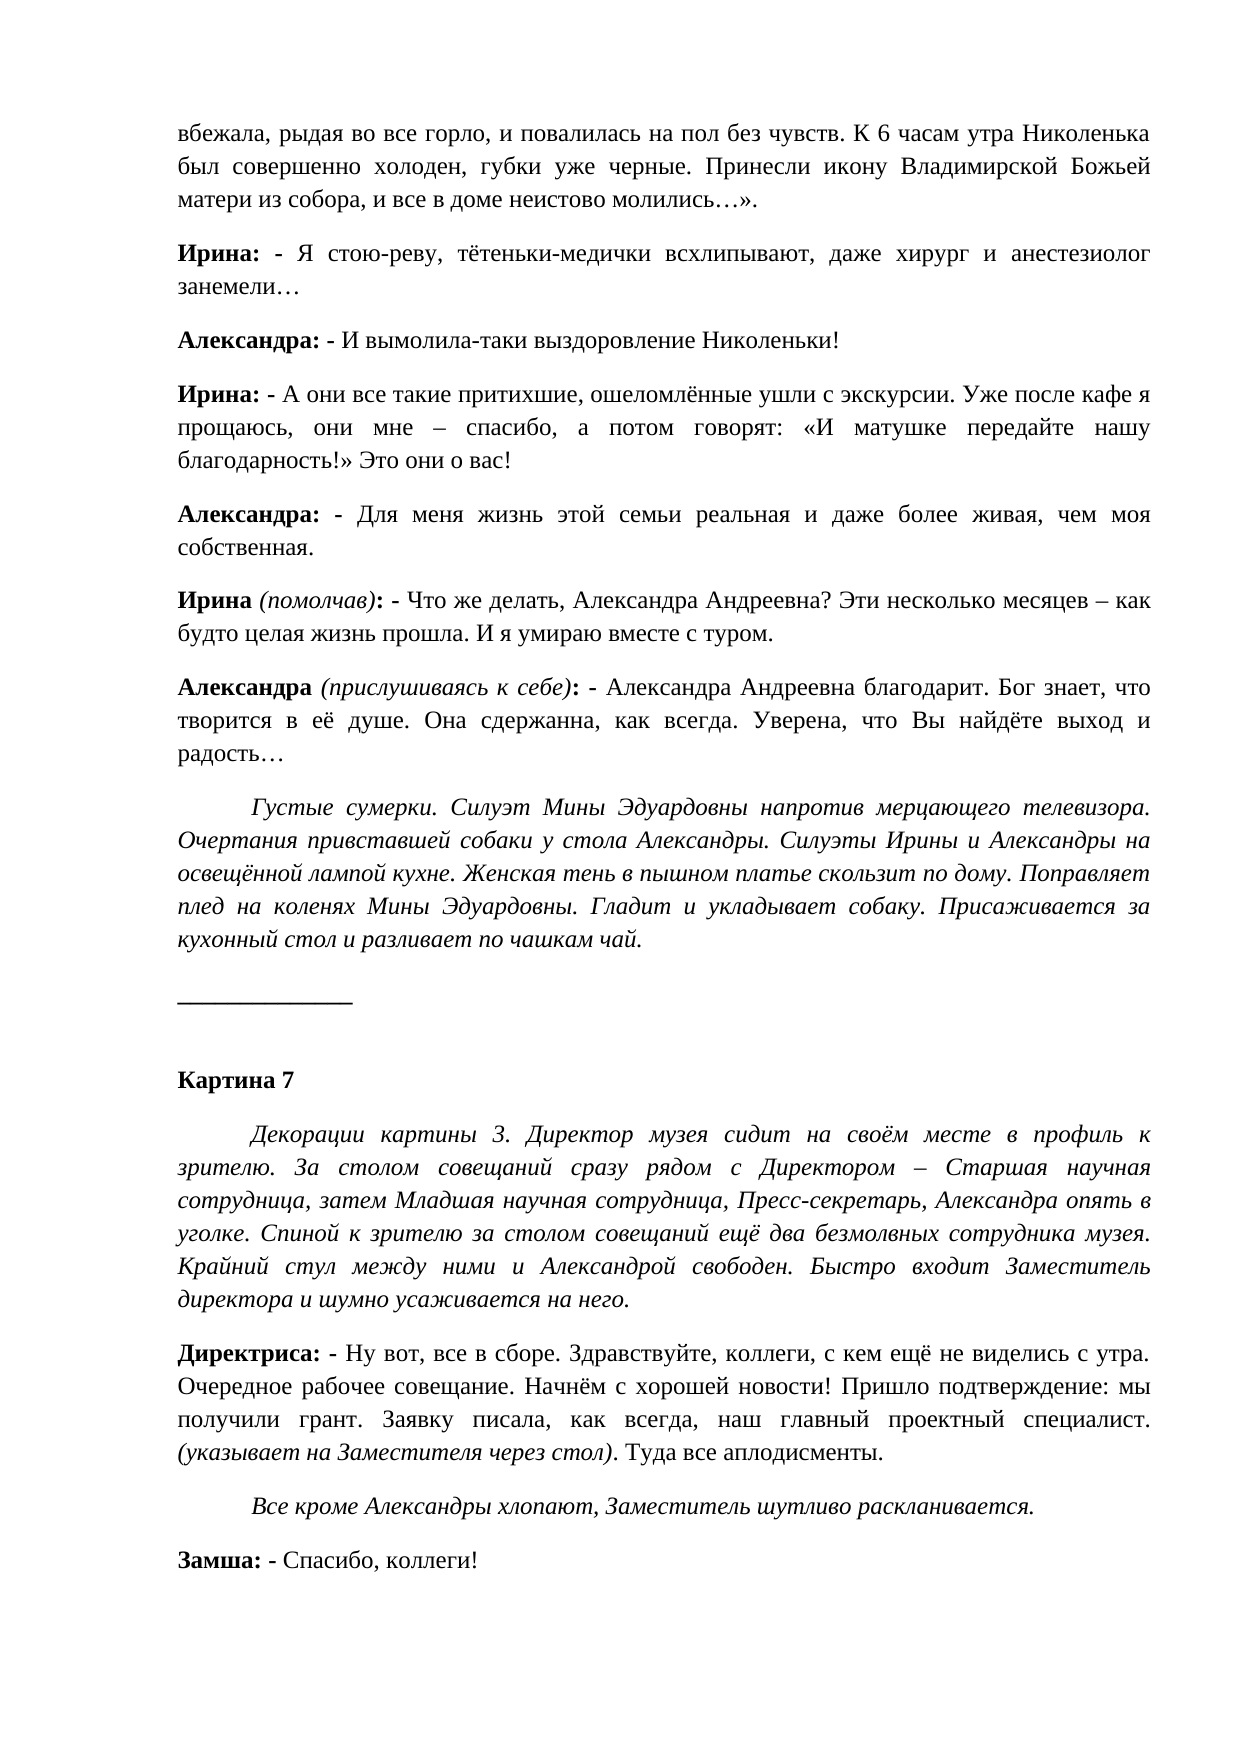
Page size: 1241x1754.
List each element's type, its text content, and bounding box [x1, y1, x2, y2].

text Картина 7 [177, 1065, 1152, 1094]
text Замша: - Спасибо, коллеги! [177, 1545, 1152, 1573]
text Директриса: - Ну вот, все в сборе. Здравствуйте, коллеги, с кем ещё не виделись с утра. Очередное рабочее совещание. Начнём с хорошей новости! Пришло подтверждение: мы получили грант. Заявку писала, как всегда, наш главный проектный специалист. (указывает на Заместителя через стол). Туда все аплодисменты. [177, 1338, 1152, 1466]
text Александра: - И вымолила-таки выздоровление Николеньки! [177, 325, 1152, 354]
text ______________ [177, 978, 1152, 1007]
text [177, 118, 1152, 213]
text Декорации картины 3. Директор музея сидит на своём месте в профиль к зрителю. За столом совещаний сразу рядом с Директором – Старшая научная сотрудница, затем Младшая научная сотрудница, Пресс-секретарь, Александра опять в уголке. Спиной к зрителю за столом совещаний ещё два безмолвных сотрудника музея. Крайний стул между ними и Александрой свободен. Быстро входит Заместитель директора и шумно усаживается на него. [177, 1119, 1152, 1313]
text Ирина: - Я стою-реву, тётеньки-медички всхлипывают, даже хирург и анестезиолог занемели… [177, 238, 1152, 300]
text Александра: - Для меня жизнь этой семьи реальная и даже более живая, чем моя собственная. [177, 499, 1152, 560]
text Ирина: - А они все такие притихшие, ошеломлённые ушли с экскурсии. Уже после кафе я прощаюсь, они мне – спасибо, а потом говорят: «И матушке передайте нашу благодарность!» Это они о вас! [177, 379, 1152, 473]
text Все кроме Александры хлопают, Заместитель шутливо раскланивается. [177, 1491, 1152, 1519]
text Ирина (помолчав): - Что же делать, Александра Андреевна? Эти несколько месяцев – как будто целая жизнь прошла. И я умираю вместе с туром. [177, 586, 1152, 647]
text Александра (прислушиваясь к себе): - Александра Андреевна благодарит. Бог знает, что творится в её душе. Она сдержанна, как всегда. Уверена, что Вы найдёте выход и радость… [177, 672, 1152, 767]
text Густые сумерки. Силуэт Мины Эдуардовны напротив мерцающего телевизора. Очертания привставшей собаки у стола Александры. Силуэты Ирины и Александры на освещённой лампой кухне. Женская тень в пышном платье скользит по дому. Поправляет плед на коленях Мины Эдуардовны. Гладит и укладывает собаку. Присаживается за кухонный стол и разливает по чашкам чай. [177, 792, 1152, 953]
